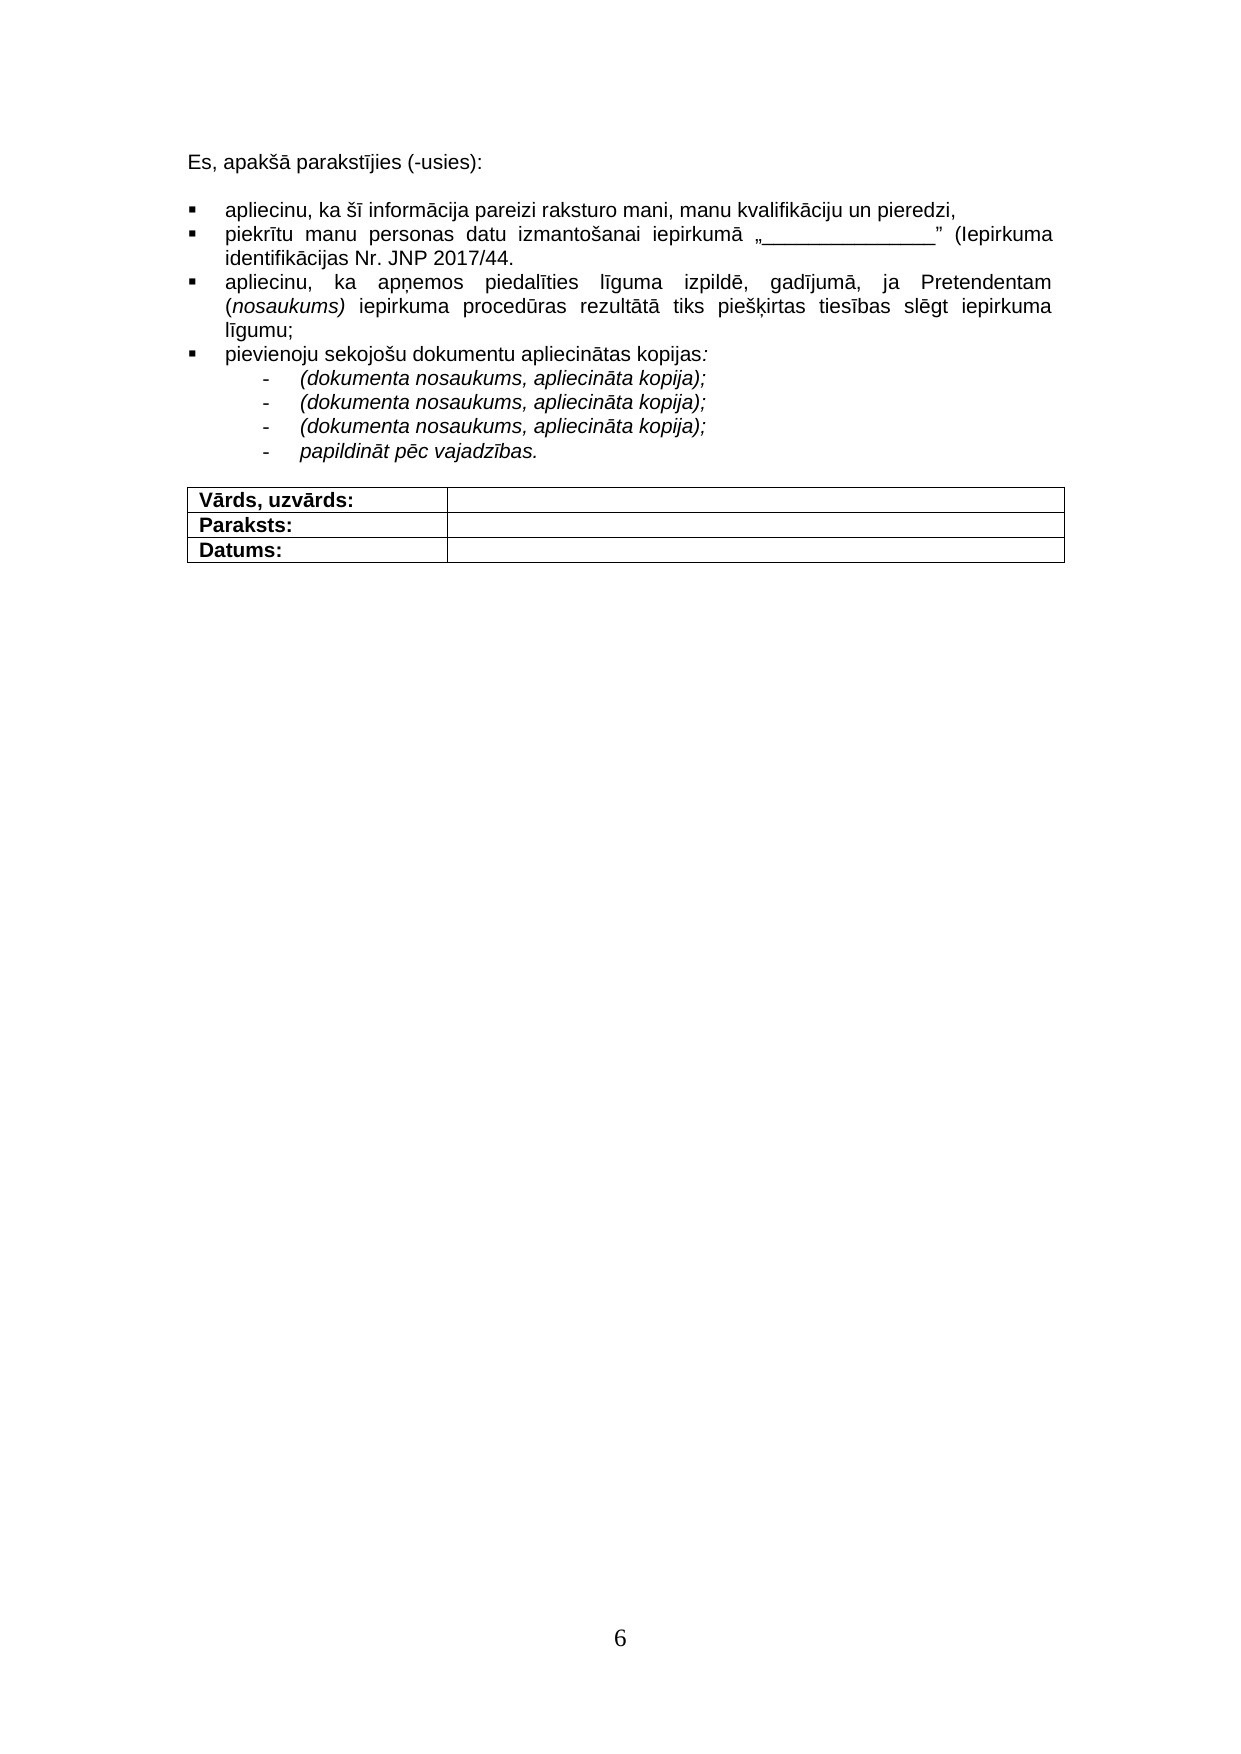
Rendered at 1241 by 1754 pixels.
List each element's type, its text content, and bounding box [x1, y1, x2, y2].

table_cell [448, 513, 1064, 537]
table_cell Paraksts: [188, 513, 447, 537]
table_header Vārds, uzvārds: [188, 488, 447, 512]
list (dokumenta nosaukums, apliecināta kopija); [262, 390, 1053, 414]
list piekrītu manu personas datu izmantošanai iepirkumā „_______________” (Iepirkuma identifikācijas Nr. JNP 2017/44. [187, 222, 1053, 270]
table_cell Datums: [188, 538, 447, 562]
table_header [448, 488, 1064, 512]
list (dokumenta nosaukums, apliecināta kopija); [262, 414, 1053, 438]
table_cell [448, 538, 1064, 562]
text Es, apakšā parakstījies (-usies): [187, 150, 1053, 174]
list apliecinu, ka apņemos piedalīties līguma izpildē, gadījumā, ja Pretendentam (nosaukums) iepirkuma procedūras rezultātā tiks piešķirtas tiesības slēgt iepirkuma līgumu; [187, 270, 1053, 342]
list apliecinu, ka šī informācija pareizi raksturo mani, manu kvalifikāciju un pieredzi, [187, 198, 1053, 222]
list (dokumenta nosaukums, apliecināta kopija); [262, 366, 1053, 390]
list pievienoju sekojošu dokumentu apliecinātas kopijas: [187, 342, 1053, 366]
list papildināt pēc vajadzības. [262, 438, 1053, 463]
